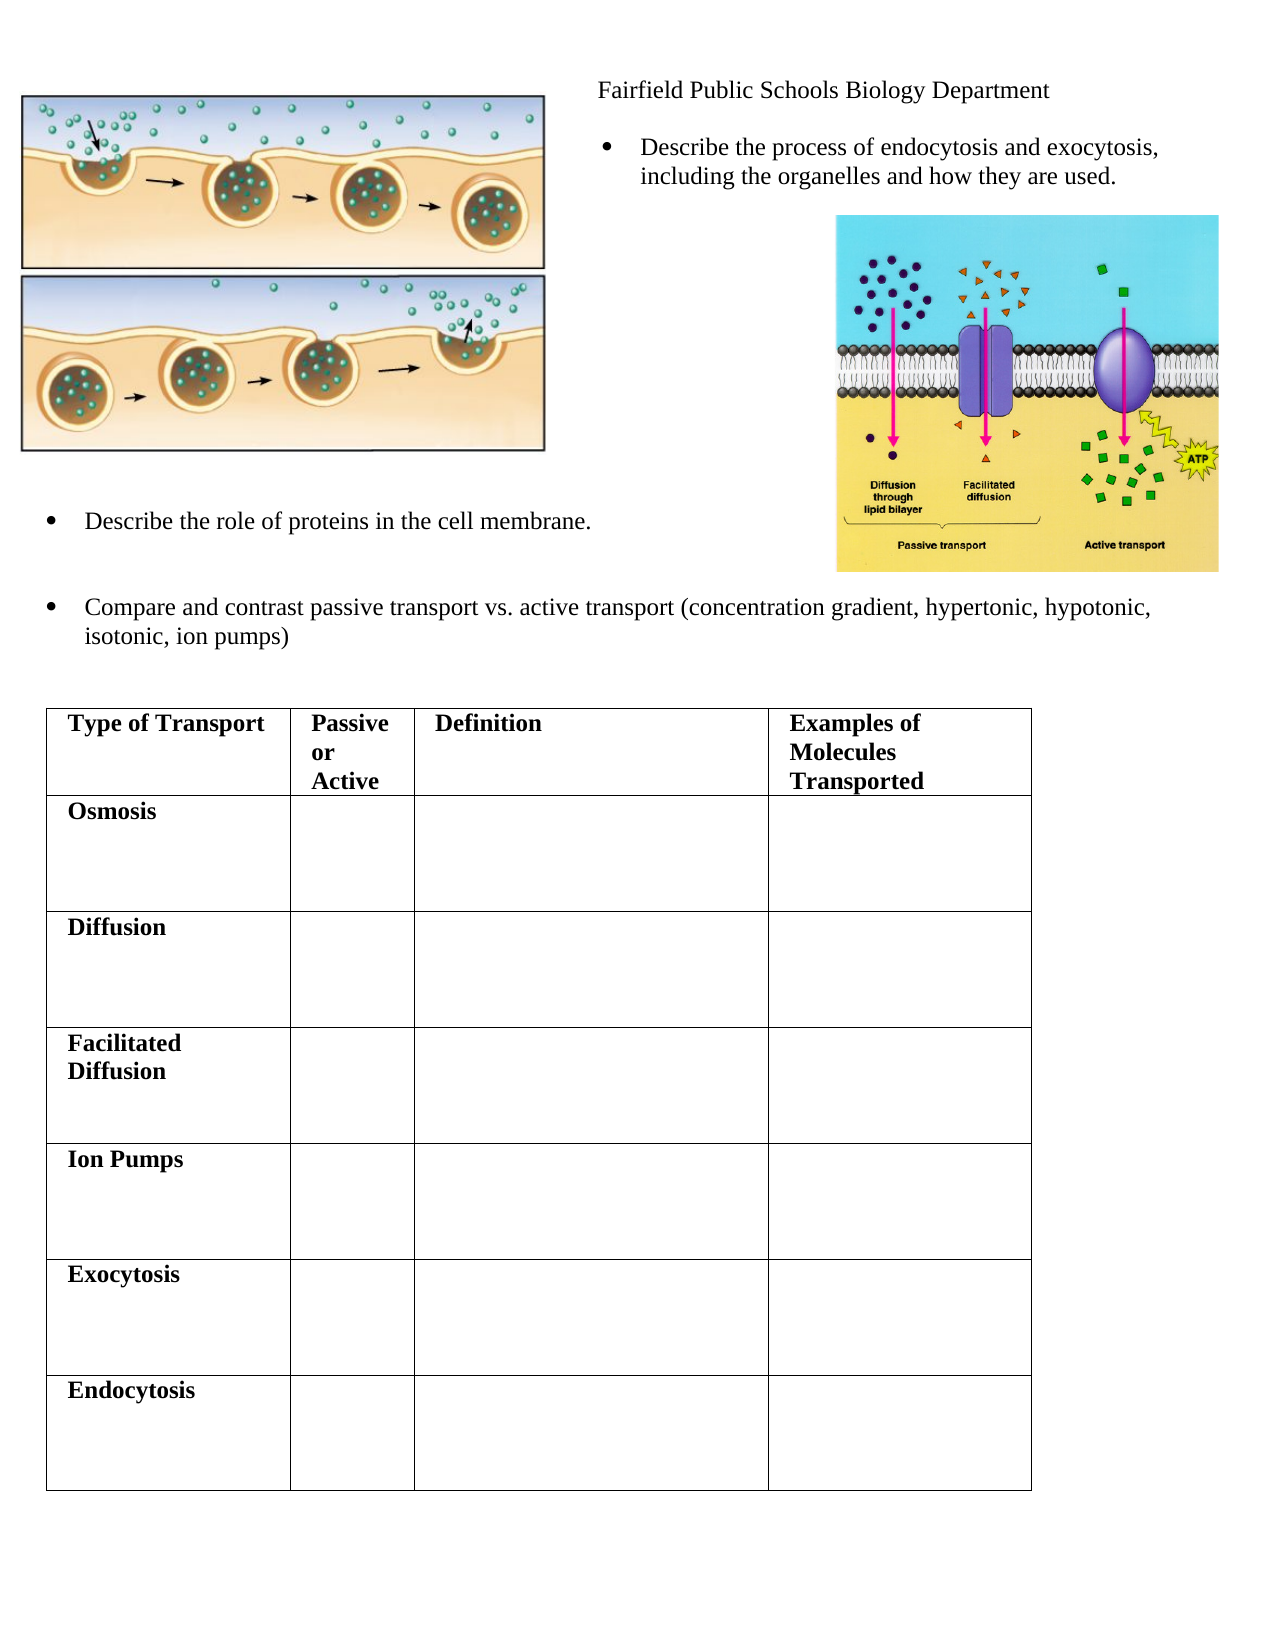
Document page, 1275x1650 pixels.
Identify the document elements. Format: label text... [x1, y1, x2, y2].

table_cell Diffusion [47, 912, 290, 1027]
table_header Definition [415, 709, 768, 795]
table_cell [291, 1144, 414, 1258]
table_cell Ion Pumps [47, 1144, 290, 1258]
table_header Passive or Active [291, 709, 414, 795]
table_cell [769, 1376, 1031, 1490]
table_cell [769, 1028, 1031, 1143]
table_cell [291, 1376, 414, 1490]
table_cell [769, 1260, 1031, 1374]
list Compare and contrast passive transport vs. active transport (concentration gradient, hypertonic, hypotonic, isotonic, ion pumps) [47, 592, 1191, 650]
table_cell [769, 912, 1031, 1027]
table_header Examples of Molecules Transported [769, 709, 1031, 795]
table_cell [415, 912, 768, 1027]
table_cell [415, 1028, 768, 1143]
list Describe the process of endocytosis and exocytosis, including the organelles and how they are used. [546, 132, 1191, 190]
table_cell [291, 1260, 414, 1374]
table_cell [769, 1144, 1031, 1258]
table_cell [769, 796, 1031, 911]
table_cell Osmosis [47, 796, 290, 911]
table_cell [291, 796, 414, 911]
table_cell [415, 1144, 768, 1258]
table_cell [291, 1028, 414, 1143]
picture [834, 215, 1219, 571]
table_cell Endocytosis [47, 1376, 290, 1490]
table_cell Facilitated Diffusion [47, 1028, 290, 1143]
table_cell Exocytosis [47, 1260, 290, 1374]
picture [18, 91, 546, 454]
table_cell [291, 912, 414, 1027]
table_header Type of Transport [47, 709, 290, 795]
table_cell [415, 1376, 768, 1490]
table_cell [415, 796, 768, 911]
list Describe the role of proteins in the cell membrane. [47, 506, 834, 535]
table_cell [415, 1260, 768, 1374]
